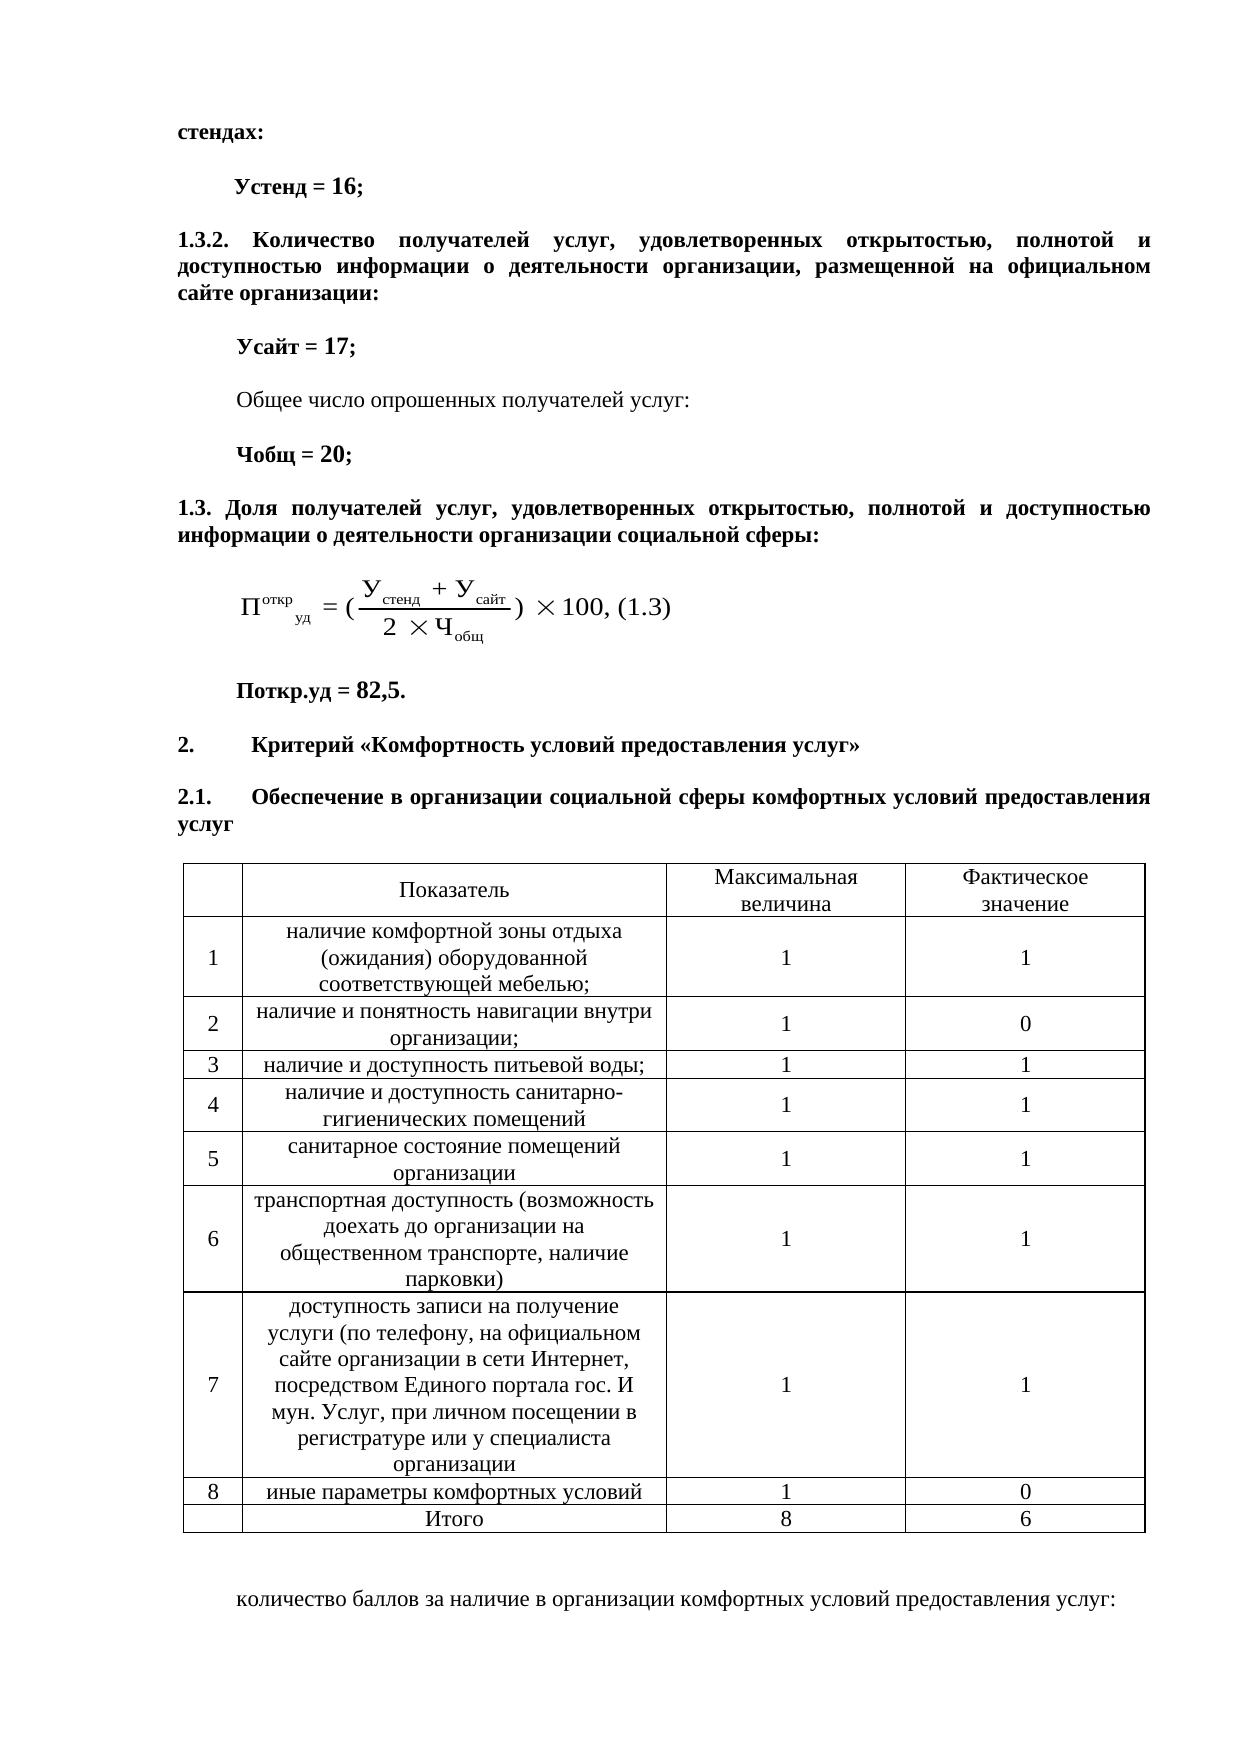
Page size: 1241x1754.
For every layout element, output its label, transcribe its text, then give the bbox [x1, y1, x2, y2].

table_cell иные параметры комфортных условий [243, 1478, 666, 1504]
table_header Фактическое значение [906, 864, 1144, 916]
table_cell транспортная доступность (возможность доехать до организации на общественном транспорте, наличие парковки) [243, 1186, 666, 1291]
text количество баллов за наличие в организации комфортных условий предоставления услуг: [236, 1585, 1152, 1612]
table_cell 1 [906, 917, 1144, 996]
table_cell 1 [667, 1186, 905, 1291]
table_cell 6 [184, 1186, 242, 1291]
table_cell наличие комфортной зоны отдыха (ожидания) оборудованной соответствующей мебелью; [243, 917, 666, 996]
table_cell 1 [667, 1079, 905, 1131]
list Критерий «Комфортность условий предоставления услуг» [177, 731, 1152, 757]
text Поткр.уд = 82,5. [236, 676, 1152, 704]
table_cell наличие и понятность навигации внутри организации; [243, 997, 666, 1050]
text 1.3. Доля получателей услуг, удовлетворенных открытостью, полнотой и доступностью информации о деятельности организации социальной сферы: [177, 494, 1152, 547]
table_cell санитарное состояние помещений организации [243, 1132, 666, 1185]
table_cell 1 [906, 1132, 1144, 1185]
table_header [184, 864, 242, 916]
table_cell 8 [184, 1478, 242, 1504]
text Чобщ = 20; [236, 439, 1152, 468]
table_cell 1 [667, 997, 905, 1050]
table_cell 1 [667, 1293, 905, 1477]
table_cell 0 [906, 997, 1144, 1050]
table_cell [184, 1505, 242, 1532]
table_cell наличие и доступность санитарно-гигиенических помещений [243, 1079, 666, 1131]
table_cell 1 [906, 1051, 1144, 1077]
table_cell 7 [184, 1293, 242, 1477]
table_cell 1 [906, 1079, 1144, 1131]
text Общее число опрошенных получателей услуг: [236, 386, 1152, 413]
table_cell 4 [184, 1079, 242, 1131]
table_cell наличие и доступность питьевой воды; [243, 1051, 666, 1077]
table_cell 3 [184, 1051, 242, 1077]
table_cell Итого [243, 1505, 666, 1532]
table_cell 6 [906, 1505, 1144, 1532]
table_header Показатель [243, 864, 666, 916]
table_cell 5 [184, 1132, 242, 1185]
table_cell 1 [667, 917, 905, 996]
table_cell доступность записи на получение услуги (по телефону, на официальном сайте организации в сети Интернет, посредством Единого портала гос. И мун. Услуг, при личном посещении в регистратуре или у специалиста организации [243, 1293, 666, 1477]
table_cell 1 [667, 1478, 905, 1504]
table_cell 8 [667, 1505, 905, 1532]
table_cell 1 [184, 917, 242, 996]
table_cell 2 [184, 997, 242, 1050]
table_cell 1 [667, 1051, 905, 1077]
text 1.3.2. Количество получателей услуг, удовлетворенных открытостью, полнотой и доступностью информации о деятельности организации, размещенной на официальном сайте организации: [177, 226, 1152, 305]
text Усайт = 17; [236, 331, 1152, 360]
list Обеспечение в организации социальной сферы комфортных условий предоставления услуг [177, 783, 1152, 836]
text Устенд = 16; [177, 171, 1152, 199]
table_cell 1 [906, 1186, 1144, 1291]
table_cell 0 [906, 1478, 1144, 1504]
table_cell 1 [906, 1293, 1144, 1477]
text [177, 118, 1152, 144]
table_header Максимальная величина [667, 864, 905, 916]
table_cell 1 [667, 1132, 905, 1185]
